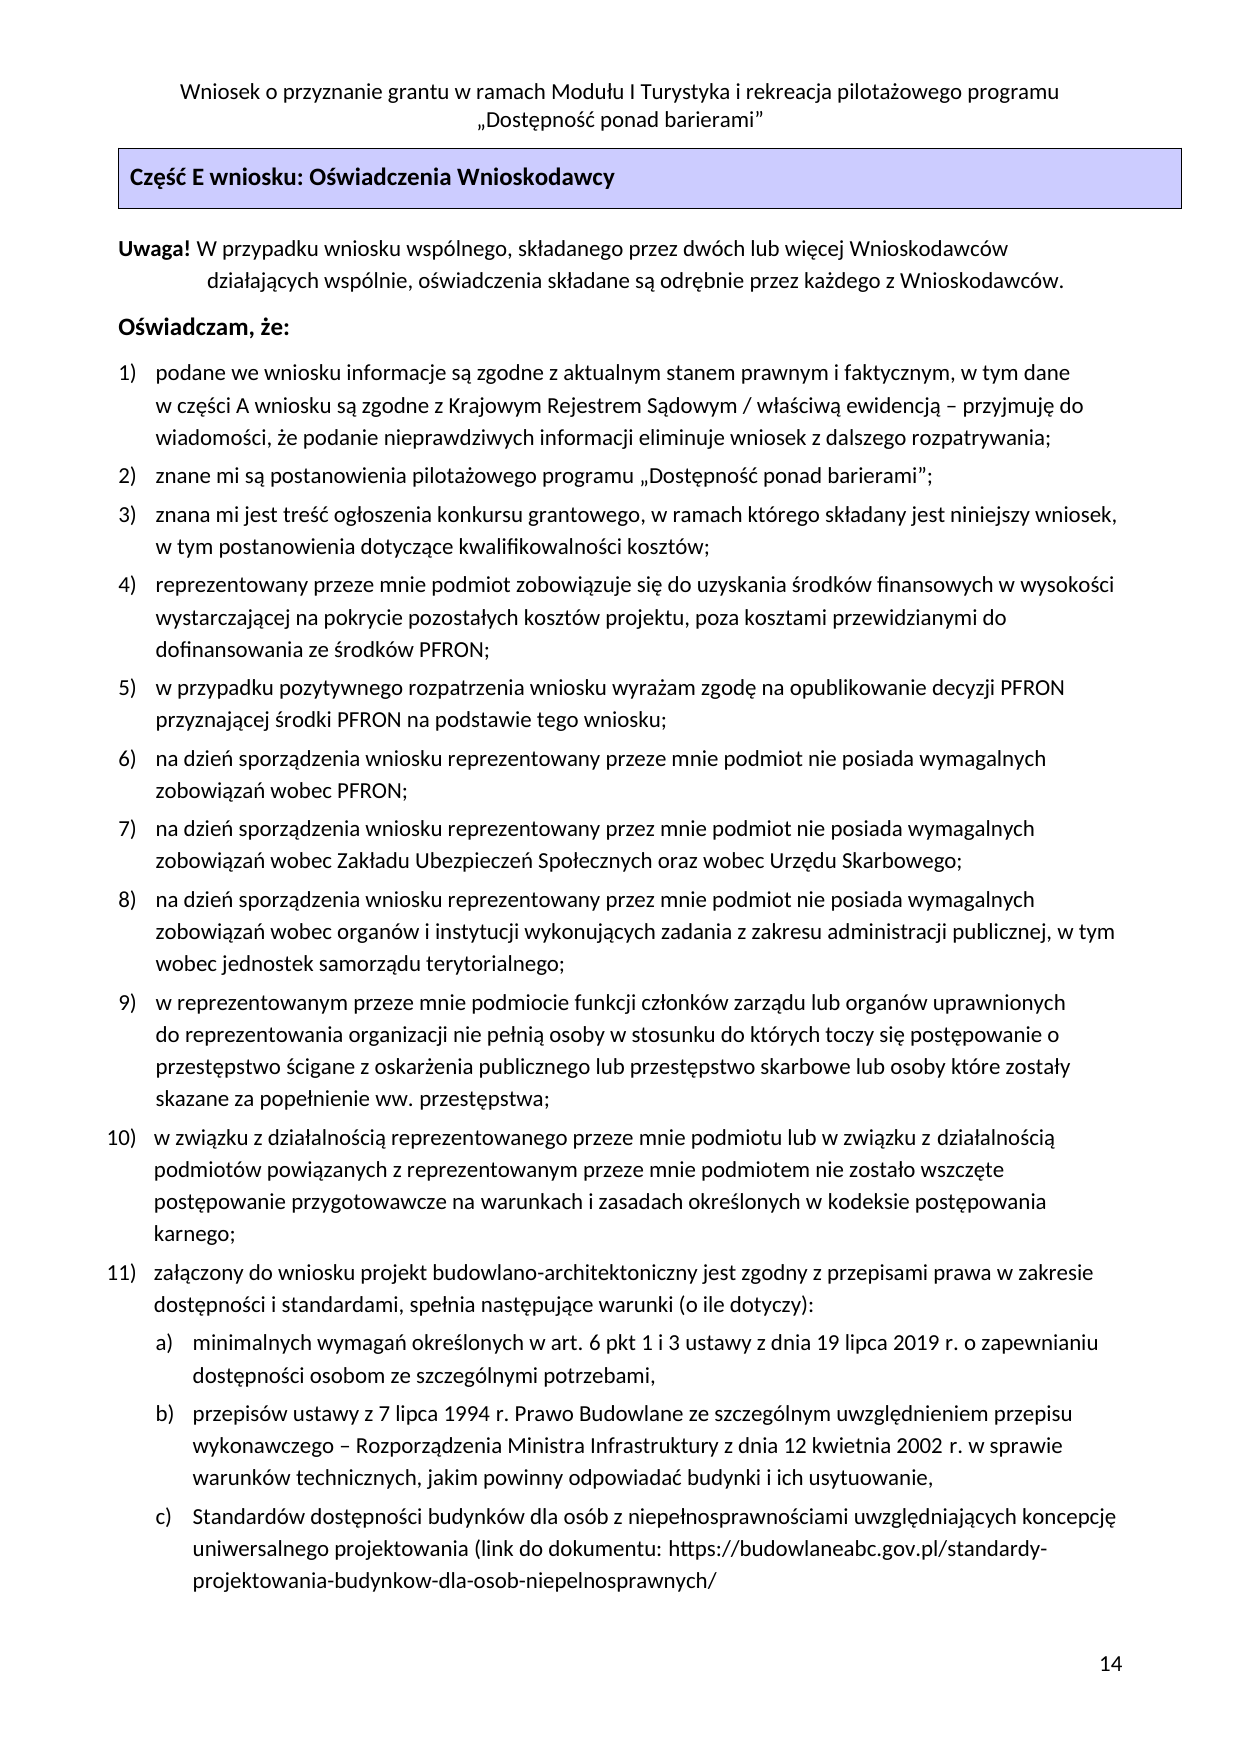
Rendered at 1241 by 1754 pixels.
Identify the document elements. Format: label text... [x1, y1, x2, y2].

list przepisów ustawy z 7 lipca 1994 r. Prawo Budowlane ze szczególnym uwzględnieniem przepisu wykonawczego – Rozporządzenia Ministra Infrastruktury z dnia 12 kwietnia 2002 r. w sprawie warunków technicznych, jakim powinny odpowiadać budynki i ich usytuowanie, [155, 1399, 1122, 1492]
list znane mi są postanowienia pilotażowego programu „Dostępność ponad barierami”; [118, 461, 1122, 489]
list w przypadku pozytywnego rozpatrzenia wniosku wyrażam zgodę na opublikowanie decyzji PFRON przyznającej środki PFRON na podstawie tego wniosku; [118, 673, 1122, 733]
table_header Część E wniosku: Oświadczenia Wnioskodawcy [119, 149, 1181, 208]
list załączony do wniosku projekt budowlano-architektoniczny jest zgodny z przepisami prawa w zakresie dostępności i standardami, spełnia następujące warunki (o ile dotyczy): [106, 1258, 1122, 1318]
list w reprezentowanym przeze mnie podmiocie funkcji członków zarządu lub organów uprawnionych do reprezentowania organizacji nie pełnią osoby w stosunku do których toczy się postępowanie o przestępstwo ścigane z oskarżenia publicznego lub przestępstwo skarbowe lub osoby które zostały skazane za popełnienie ww. przestępstwa; [118, 988, 1122, 1112]
list minimalnych wymagań określonych w art. 6 pkt 1 i 3 ustawy z dnia 19 lipca 2019 r. o zapewnianiu dostępności osobom ze szczególnymi potrzebami, [155, 1328, 1122, 1389]
list Standardów dostępności budynków dla osób z niepełnosprawnościami uwzględniających koncepcję uniwersalnego projektowania (link do dokumentu: https://budowlaneabc.gov.pl/standardy-projektowania-budynkow-dla-osob-niepelnosprawnych/ [155, 1502, 1122, 1594]
list na dzień sporządzenia wniosku reprezentowany przeze mnie podmiot nie posiada wymagalnych zobowiązań wobec PFRON; [118, 744, 1122, 804]
list znana mi jest treść ogłoszenia konkursu grantowego, w ramach którego składany jest niniejszy wniosek, w tym postanowienia dotyczące kwalifikowalności kosztów; [118, 500, 1122, 560]
list w związku z działalnością reprezentowanego przeze mnie podmiotu lub w związku z działalnością podmiotów powiązanych z reprezentowanym przeze mnie podmiotem nie zostało wszczęte postępowanie przygotowawcze na warunkach i zasadach określonych w kodeksie postępowania karnego; [106, 1123, 1122, 1247]
list na dzień sporządzenia wniosku reprezentowany przez mnie podmiot nie posiada wymagalnych zobowiązań wobec organów i instytucji wykonujących zadania z zakresu administracji publicznej, w tym wobec jednostek samorządu terytorialnego; [118, 885, 1122, 977]
text Oświadczam, że: [118, 311, 1122, 342]
list reprezentowany przeze mnie podmiot zobowiązuje się do uzyskania środków finansowych w wysokości wystarczającej na pokrycie pozostałych kosztów projektu, poza kosztami przewidzianymi do dofinansowania ze środków PFRON; [118, 570, 1122, 663]
text Uwaga! W przypadku wniosku wspólnego, składanego przez dwóch lub więcej Wnioskodawców działających wspólnie, oświadczenia składane są odrębnie przez każdego z Wnioskodawców. [118, 234, 1122, 294]
list podane we wniosku informacje są zgodne z aktualnym stanem prawnym i faktycznym, w tym dane w części A wniosku są zgodne z Krajowym Rejestrem Sądowym / właściwą ewidencją – przyjmuję do wiadomości, że podanie nieprawdziwych informacji eliminuje wniosek z dalszego rozpatrywania; [118, 358, 1122, 451]
list na dzień sporządzenia wniosku reprezentowany przez mnie podmiot nie posiada wymagalnych zobowiązań wobec Zakładu Ubezpieczeń Społecznych oraz wobec Urzędu Skarbowego; [118, 814, 1122, 875]
